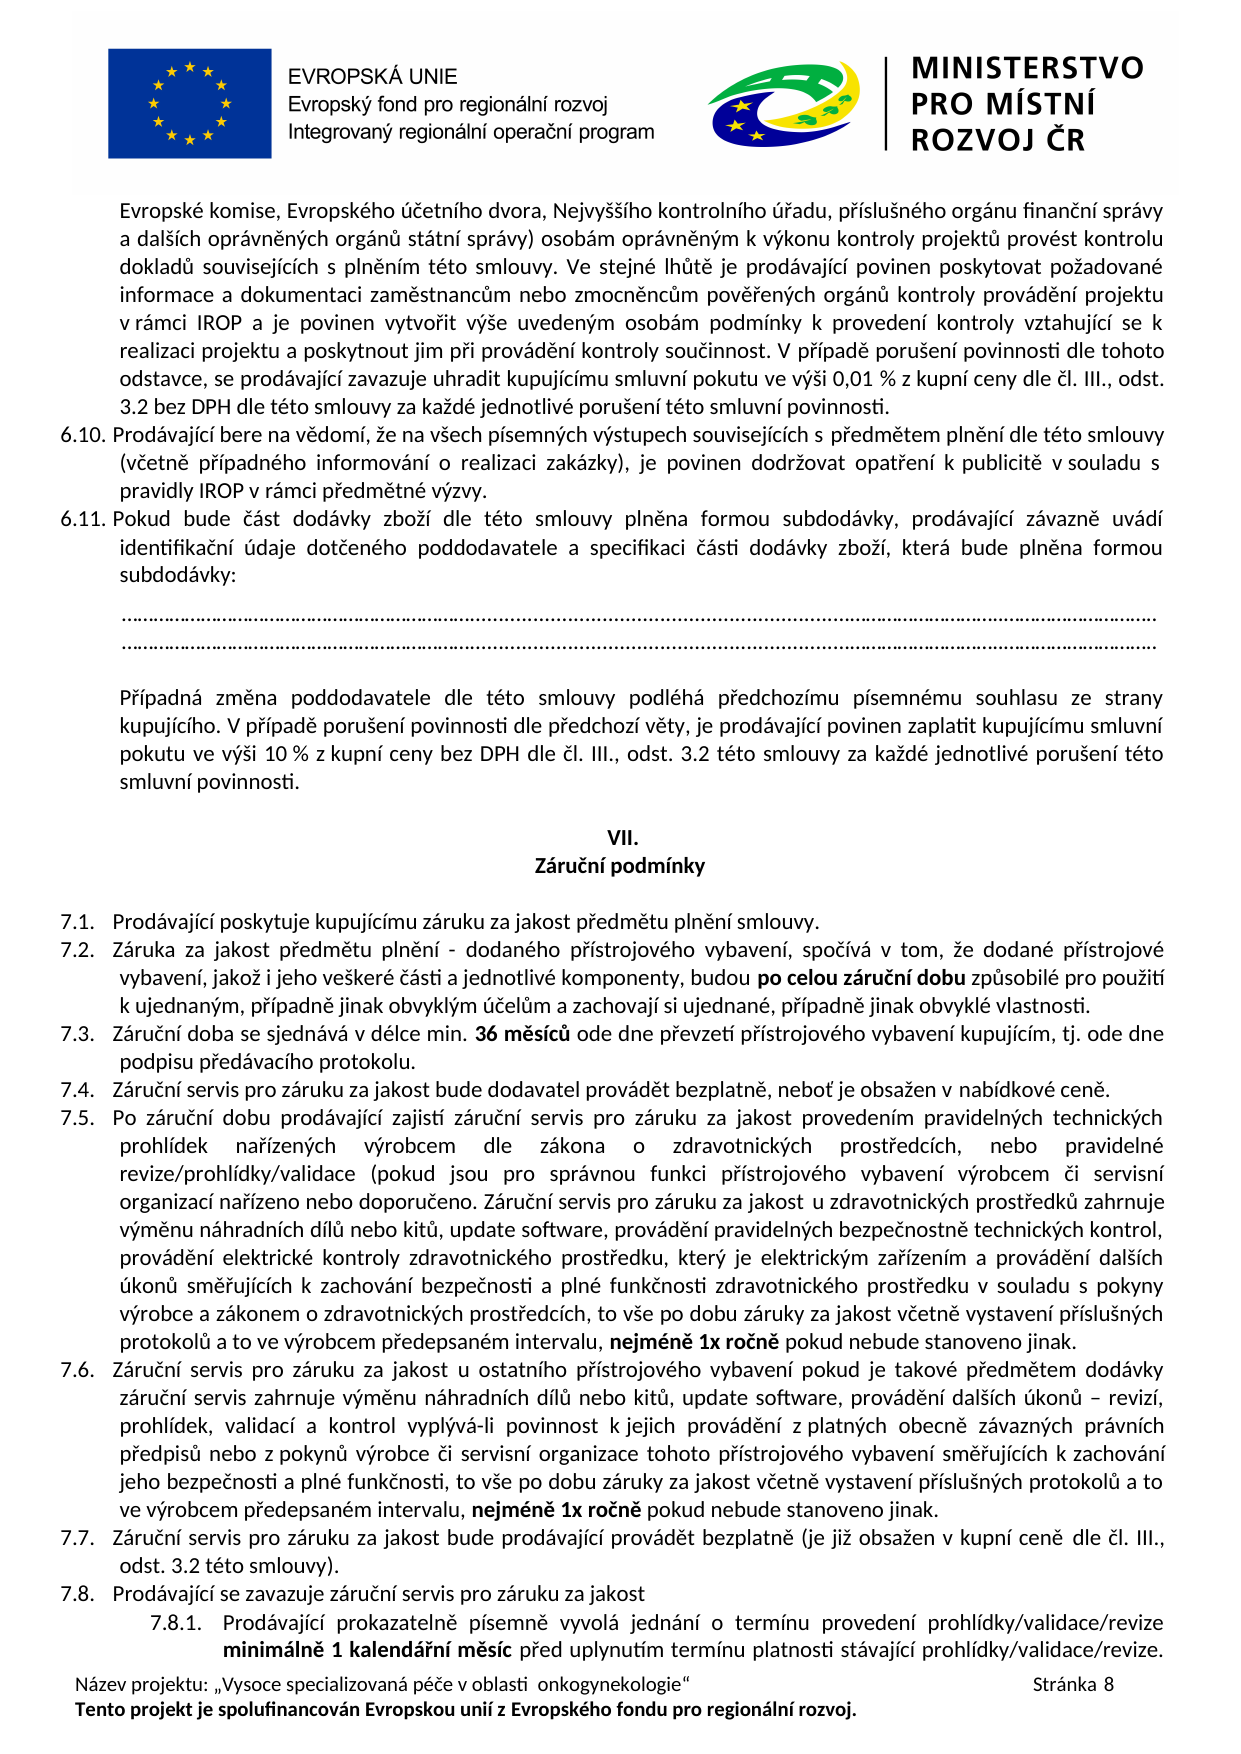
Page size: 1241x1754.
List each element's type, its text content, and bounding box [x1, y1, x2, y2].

title Záruční podmínky [75, 851, 1165, 879]
list Prodávající bere na vědomí, že na všech písemných výstupech souvisejících s předmětem plnění dle této smlouvy (včetně případného informování o realizaci zakázky), je povinen dodržovat opatření k publicitě v souladu s pravidly IROP v rámci předmětné výzvy. [60, 421, 1165, 504]
list Pokud bude část dodávky zboží dle této smlouvy plněna formou subdodávky, prodávající závazně uvádí identifikační údaje dotčeného poddodavatele a specifikaci části dodávky zboží, která bude plněna formou subdodávky: [60, 504, 1165, 589]
list Záruka za jakost předmětu plnění - dodaného přístrojového vybavení, spočívá v tom, že dodané přístrojové vybavení, jakož i jeho veškeré části a jednotlivé komponenty, budou po celou záruční dobu způsobilé pro použití k ujednaným, případně jinak obvyklým účelům a zachovají si ujednané, případně jinak obvyklé vlastnosti. [60, 935, 1165, 1019]
text …………………………………………………………..................................................................………………………..……………………….. [75, 599, 1165, 627]
text …………………………………………………………..................................................................………………………..……………………….. [75, 627, 1165, 655]
list Záruční doba se sjednává v délce min. 36 měsíců ode dne převzetí přístrojového vybavení kupujícím, tj. ode dne podpisu předávacího protokolu. [60, 1019, 1165, 1075]
picture [72, 11, 1179, 195]
list Záruční servis pro záruku za jakost u ostatního přístrojového vybavení pokud je takové předmětem dodávky záruční servis zahrnuje výměnu náhradních dílů nebo kitů, update software, provádění dalších úkonů – revizí, prohlídek, validací a kontrol vyplývá-li povinnost k jejich provádění z platných obecně závazných právních předpisů nebo z pokynů výrobce či servisní organizace tohoto přístrojového vybavení směřujících k zachování jeho bezpečnosti a plné funkčnosti, to vše po dobu záruky za jakost včetně vystavení příslušných protokolů a to ve výrobcem předepsaném intervalu, nejméně 1x ročně pokud nebude stanoveno jinak. [60, 1355, 1165, 1523]
list Záruční servis pro záruku za jakost bude prodávající provádět bezplatně (je již obsažen v kupní ceně dle čl. III., odst. 3.2 této smlouvy). [60, 1523, 1165, 1579]
list Po záruční dobu prodávající zajistí záruční servis pro záruku za jakost provedením pravidelných technických prohlídek nařízených výrobcem dle zákona o zdravotnických prostředcích, nebo pravidelné revize/prohlídky/validace (pokud jsou pro správnou funkci přístrojového vybavení výrobcem či servisní organizací nařízeno nebo doporučeno. Záruční servis pro záruku za jakost u zdravotnických prostředků zahrnuje výměnu náhradních dílů nebo kitů, update software, provádění pravidelných bezpečnostně technických kontrol, provádění elektrické kontroly zdravotnického prostředku, který je elektrickým zařízením a provádění dalších úkonů směřujících k zachování bezpečnosti a plné funkčnosti zdravotnického prostředku v souladu s pokyny výrobce a zákonem o zdravotnických prostředcích, to vše po dobu záruky za jakost včetně vystavení příslušných protokolů a to ve výrobcem předepsaném intervalu, nejméně 1x ročně pokud nebude stanoveno jinak. [60, 1103, 1165, 1355]
list Prodávající se zavazuje záruční servis pro záruku za jakost [60, 1579, 1165, 1608]
list Prodávající poskytuje kupujícímu záruku za jakost předmětu plnění smlouvy. [60, 907, 1165, 935]
list Případná změna poddodavatele dle této smlouvy podléhá předchozímu písemnému souhlasu ze strany kupujícího. V případě porušení povinnosti dle předchozí věty, je prodávající povinen zaplatit kupujícímu smluvní pokutu ve výši 10 % z kupní ceny bez DPH dle čl. III., odst. 3.2 této smlouvy za každé jednotlivé porušení této smluvní povinnosti. [119, 683, 1165, 795]
list Záruční servis pro záruku za jakost bude dodavatel provádět bezplatně, neboť je obsažen v nabídkové ceně. [60, 1075, 1165, 1103]
